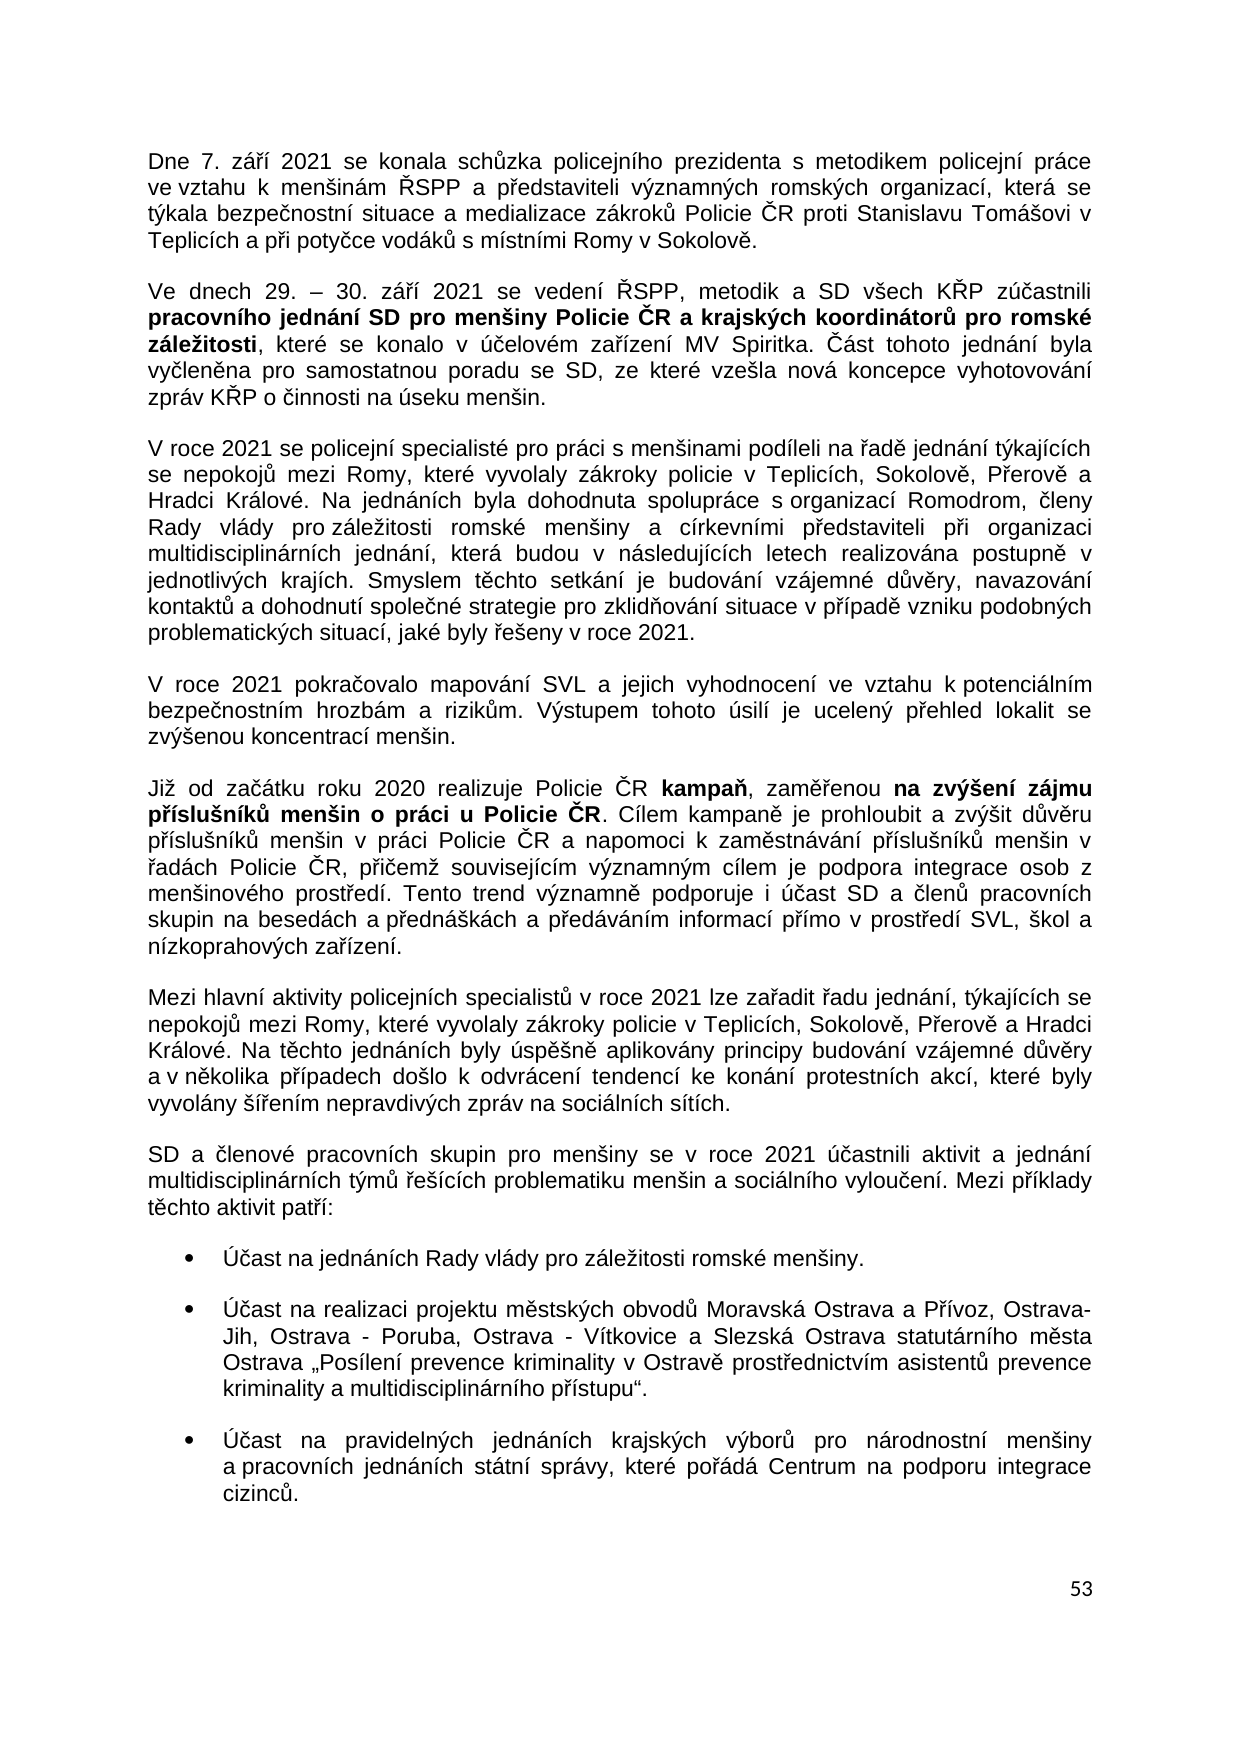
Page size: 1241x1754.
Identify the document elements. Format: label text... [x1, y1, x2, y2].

text Dne 7. září 2021 se konala schůzka policejního prezidenta s metodikem policejní práce ve vztahu k menšinám ŘSPP a představiteli významných romských organizací, která se týkala bezpečnostní situace a medializace zákroků Policie ČR proti Stanislavu Tomášovi v Teplicích a při potyčce vodáků s místními Romy v Sokolově. [148, 148, 1093, 253]
text Ve dnech 29. – 30. září 2021 se vedení ŘSPP, metodik a SD všech KŘP zúčastnili pracovního jednání SD pro menšiny Policie ČR a krajských koordinátorů pro romské záležitosti, které se konalo v účelovém zařízení MV Spiritka. Část tohoto jednání byla vyčleněna pro samostatnou poradu se SD, ze které vzešla nová koncepce vyhotovování zpráv KŘP o činnosti na úseku menšin. [148, 278, 1093, 410]
list Účast na pravidelných jednáních krajských výborů pro národnostní menšiny a pracovních jednáních státní správy, které pořádá Centrum na podporu integrace cizinců. [185, 1427, 1093, 1506]
text V roce 2021 pokračovalo mapování SVL a jejich vyhodnocení ve vztahu k potenciálním bezpečnostním hrozbám a rizikům. Výstupem tohoto úsilí je ucelený přehled lokalit se zvýšenou koncentrací menšin. [148, 671, 1093, 750]
list Účast na jednáních Rady vlády pro záležitosti romské menšiny. [185, 1245, 1093, 1271]
text Již od začátku roku 2020 realizuje Policie ČR kampaň, zaměřenou na zvýšení zájmu příslušníků menšin o práci u Policie ČR. Cílem kampaně je prohloubit a zvýšit důvěru příslušníků menšin v práci Policie ČR a napomoci k zaměstnávání příslušníků menšin v řadách Policie ČR, přičemž souvisejícím významným cílem je podpora integrace osob z menšinového prostředí. Tento trend významně podporuje i účast SD a členů pracovních skupin na besedách a přednáškách a předáváním informací přímo v prostředí SVL, škol a nízkoprahových zařízení. [148, 775, 1093, 959]
text Mezi hlavní aktivity policejních specialistů v roce 2021 lze zařadit řadu jednání, týkajících se nepokojů mezi Romy, které vyvolaly zákroky policie v Teplicích, Sokolově, Přerově a Hradci Králové. Na těchto jednáních byly úspěšně aplikovány principy budování vzájemné důvěry a v několika případech došlo k odvrácení tendencí ke konání protestních akcí, které byly vyvolány šířením nepravdivých zpráv na sociálních sítích. [148, 984, 1093, 1116]
text V roce 2021 se policejní specialisté pro práci s menšinami podíleli na řadě jednání týkajících se nepokojů mezi Romy, které vyvolaly zákroky policie v Teplicích, Sokolově, Přerově a Hradci Králové. Na jednáních byla dohodnuta spolupráce s organizací Romodrom, členy Rady vlády pro záležitosti romské menšiny a církevními představiteli při organizaci multidisciplinárních jednání, která budou v následujících letech realizována postupně v jednotlivých krajích. Smyslem těchto setkání je budování vzájemné důvěry, navazování kontaktů a dohodnutí společné strategie pro zklidňování situace v případě vzniku podobných problematických situací, jaké byly řešeny v roce 2021. [148, 435, 1093, 646]
text SD a členové pracovních skupin pro menšiny se v roce 2021 účastnili aktivit a jednání multidisciplinárních týmů řešících problematiku menšin a sociálního vyloučení. Mezi příklady těchto aktivit patří: [148, 1141, 1093, 1220]
list Účast na realizaci projektu městských obvodů Moravská Ostrava a Přívoz, Ostrava- Jih, Ostrava - Poruba, Ostrava - Vítkovice a Slezská Ostrava statutárního města Ostrava „Posílení prevence kriminality v Ostravě prostřednictvím asistentů prevence kriminality a multidisciplinárního přístupu“. [185, 1296, 1093, 1402]
